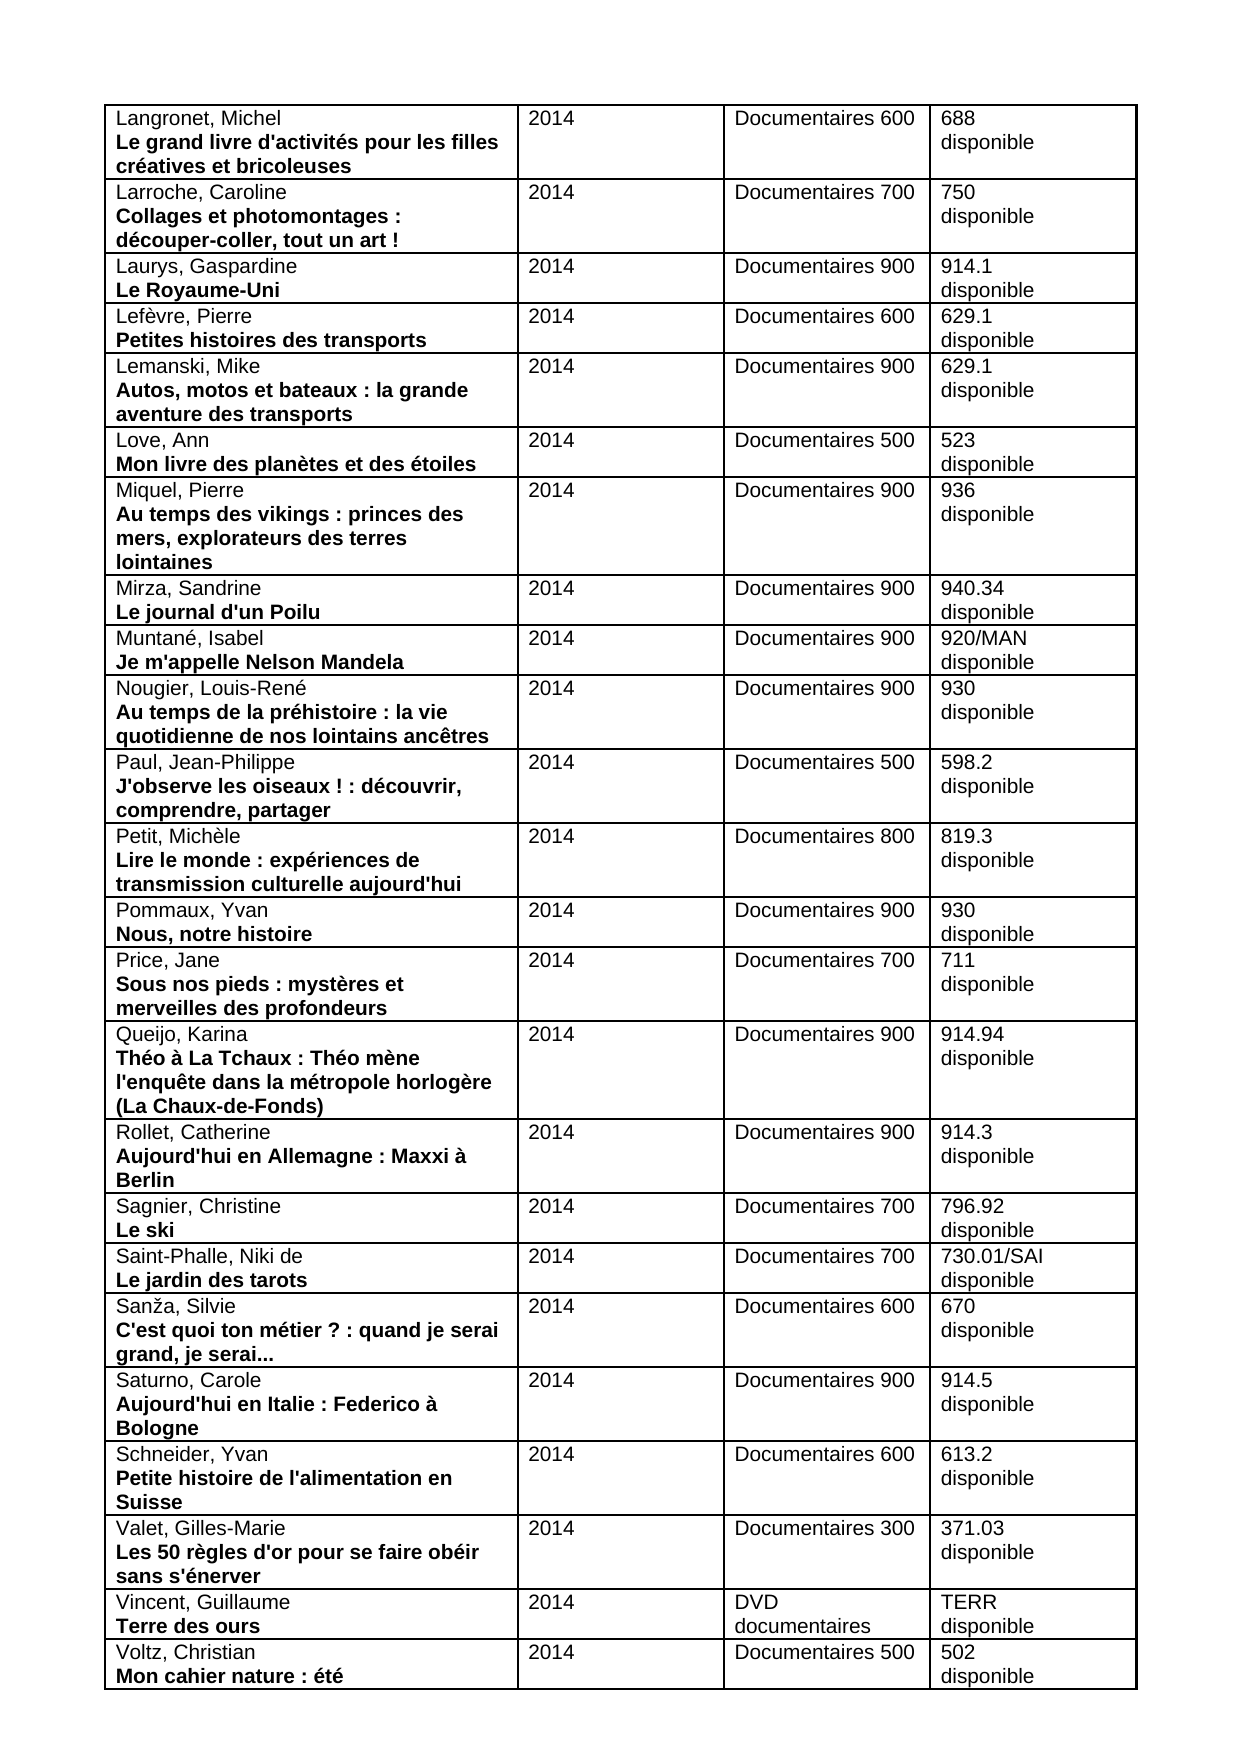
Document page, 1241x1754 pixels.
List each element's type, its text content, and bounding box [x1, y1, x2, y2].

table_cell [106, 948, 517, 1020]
table_cell Documentaires 900 [725, 478, 929, 574]
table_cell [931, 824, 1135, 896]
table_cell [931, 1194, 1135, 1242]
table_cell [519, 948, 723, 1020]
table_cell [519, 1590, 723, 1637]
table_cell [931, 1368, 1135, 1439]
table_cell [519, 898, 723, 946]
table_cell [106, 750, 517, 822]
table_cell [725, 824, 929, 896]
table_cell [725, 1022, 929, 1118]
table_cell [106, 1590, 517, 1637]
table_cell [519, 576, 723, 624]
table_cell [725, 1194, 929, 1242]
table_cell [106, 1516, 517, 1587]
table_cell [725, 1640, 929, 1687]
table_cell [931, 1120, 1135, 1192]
table_cell Larroche, Caroline Collages et photomontages : découper-coller, tout un art ! [106, 180, 517, 252]
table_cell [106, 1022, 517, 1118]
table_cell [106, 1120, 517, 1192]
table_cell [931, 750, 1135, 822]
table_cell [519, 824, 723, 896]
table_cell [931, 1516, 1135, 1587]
table_cell Documentaires 500 [725, 428, 929, 476]
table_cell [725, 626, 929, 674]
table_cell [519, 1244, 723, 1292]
table_cell 523 disponible [931, 428, 1135, 476]
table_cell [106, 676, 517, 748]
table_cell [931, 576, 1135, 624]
table_cell Love, Ann Mon livre des planètes et des étoiles [106, 428, 517, 476]
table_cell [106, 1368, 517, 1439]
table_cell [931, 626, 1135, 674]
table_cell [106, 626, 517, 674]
table_cell 936 disponible [931, 478, 1135, 574]
table_cell 2014 [519, 180, 723, 252]
table_cell 688 disponible [931, 106, 1135, 178]
table_cell 2014 [519, 106, 723, 178]
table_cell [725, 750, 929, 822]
table_cell 629.1 disponible [931, 354, 1135, 426]
table_cell 2014 [519, 478, 723, 574]
table_cell Documentaires 600 [725, 106, 929, 178]
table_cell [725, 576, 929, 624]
table_cell Mirza, Sandrine Le journal d'un Poilu [106, 576, 517, 624]
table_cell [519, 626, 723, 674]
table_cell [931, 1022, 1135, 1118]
table_cell Miquel, Pierre Au temps des vikings : princes des mers, explorateurs des terres lointaines [106, 478, 517, 574]
table_cell Lefèvre, Pierre Petites histoires des transports [106, 304, 517, 352]
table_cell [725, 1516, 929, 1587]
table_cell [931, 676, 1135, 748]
table_cell Documentaires 600 [725, 304, 929, 352]
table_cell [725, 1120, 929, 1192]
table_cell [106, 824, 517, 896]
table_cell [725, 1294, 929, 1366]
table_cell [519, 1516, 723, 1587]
table_cell 2014 [519, 428, 723, 476]
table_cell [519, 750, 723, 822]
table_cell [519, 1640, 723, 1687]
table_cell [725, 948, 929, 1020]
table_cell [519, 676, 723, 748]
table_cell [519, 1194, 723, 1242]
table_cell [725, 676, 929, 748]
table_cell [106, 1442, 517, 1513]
table_cell Lemanski, Mike Autos, motos et bateaux : la grande aventure des transports [106, 354, 517, 426]
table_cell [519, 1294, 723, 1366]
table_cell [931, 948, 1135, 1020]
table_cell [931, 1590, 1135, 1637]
table_cell Documentaires 900 [725, 254, 929, 302]
table_cell 629.1 disponible [931, 304, 1135, 352]
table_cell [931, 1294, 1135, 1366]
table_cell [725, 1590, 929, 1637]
table_cell Documentaires 900 [725, 354, 929, 426]
table_cell 2014 [519, 304, 723, 352]
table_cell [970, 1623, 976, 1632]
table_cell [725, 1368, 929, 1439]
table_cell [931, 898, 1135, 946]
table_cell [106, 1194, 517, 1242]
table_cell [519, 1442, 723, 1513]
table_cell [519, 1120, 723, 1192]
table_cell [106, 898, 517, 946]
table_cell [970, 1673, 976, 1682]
table_cell 750 disponible [931, 180, 1135, 252]
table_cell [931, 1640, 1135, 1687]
table_cell 914.1 disponible [931, 254, 1135, 302]
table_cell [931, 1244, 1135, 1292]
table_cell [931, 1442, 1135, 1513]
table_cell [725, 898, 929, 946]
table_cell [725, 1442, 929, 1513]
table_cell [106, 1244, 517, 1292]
table_cell Langronet, Michel Le grand livre d'activités pour les filles créatives et bricoleuses [106, 106, 517, 178]
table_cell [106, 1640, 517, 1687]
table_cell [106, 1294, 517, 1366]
table_cell Laurys, Gaspardine Le Royaume-Uni [106, 254, 517, 302]
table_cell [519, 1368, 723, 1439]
table_cell 2014 [519, 254, 723, 302]
table_cell Documentaires 700 [725, 180, 929, 252]
table_cell 2014 [519, 354, 723, 426]
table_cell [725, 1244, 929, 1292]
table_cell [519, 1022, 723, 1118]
